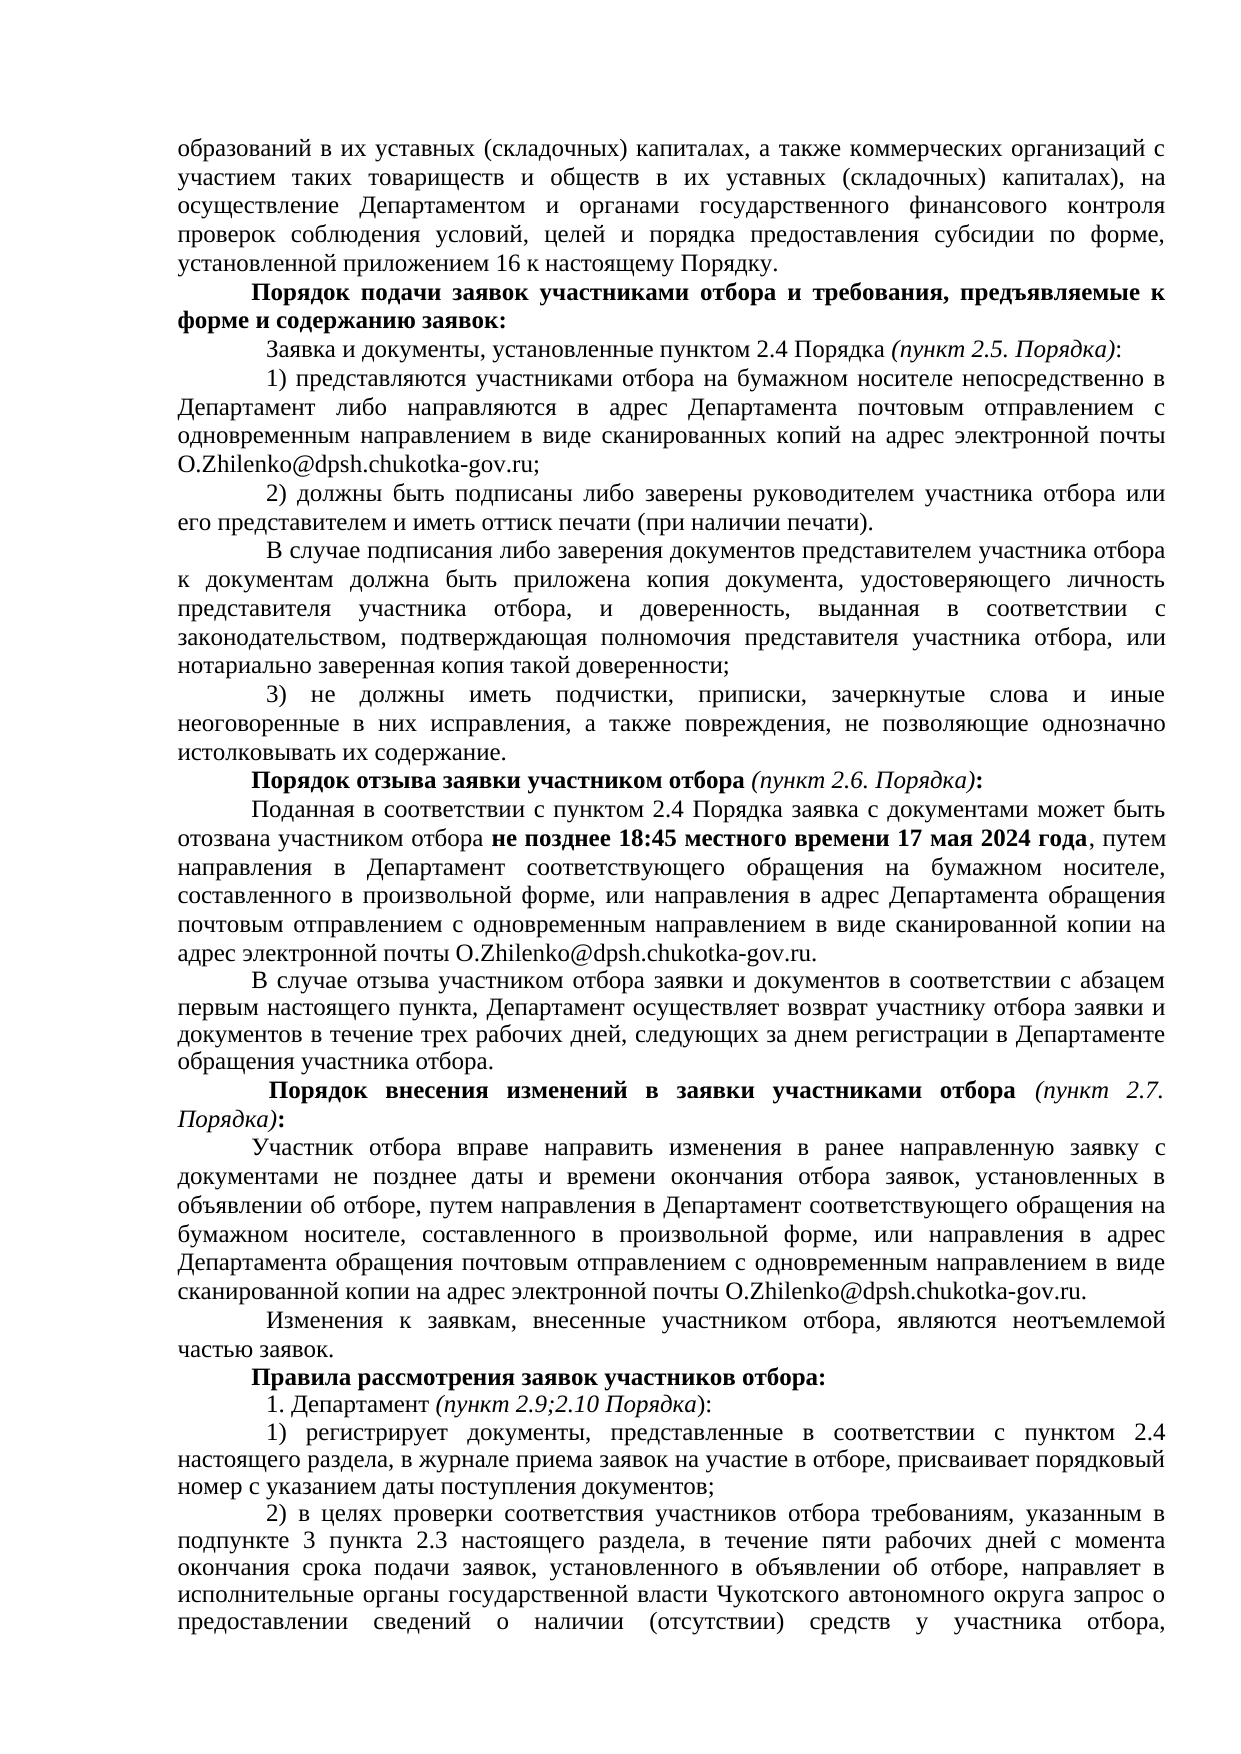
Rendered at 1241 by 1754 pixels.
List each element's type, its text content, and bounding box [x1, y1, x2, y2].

text Порядок подачи заявок участниками отбора и требования, предъявляемые к форме и содержанию заявок: [177, 277, 1166, 334]
text 3) не должны иметь подчистки, приписки, зачеркнутые слова и иные неоговоренные в них исправления, а также повреждения, не позволяющие однозначно истолковывать их содержание. [177, 679, 1166, 765]
text Правила рассмотрения заявок участников отбора: [177, 1362, 1166, 1391]
text В случае подписания либо заверения документов представителем участника отбора к документам должна быть приложена копия документа, удостоверяющего личность представителя участника отбора, и доверенность, выданная в соответствии с законодательством, подтверждающая полномочия представителя участника отбора, или нотариально заверенная копия такой доверенности; [177, 535, 1166, 679]
text 1) регистрирует документы, представленные в соответствии с пунктом 2.4 настоящего раздела, в журнале приема заявок на участие в отборе, присваивает порядковый номер с указанием даты поступления документов; [177, 1418, 1166, 1499]
text Участник отбора вправе направить изменения в ранее направленную заявку с документами не позднее даты и времени окончания отбора заявок, установленных в объявлении об отборе, путем направления в Департамент соответствующего обращения на бумажном носителе, составленного в произвольной форме, или направления в адрес Департамента обращения почтовым отправлением с одновременным направлением в виде сканированной копии на адрес электронной почты O.Zhilenko@dpsh.chukotka-gov.ru. [177, 1132, 1166, 1305]
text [177, 1499, 1166, 1635]
text 1) представляются участниками отбора на бумажном носителе непосредственно в Департамент либо направляются в адрес Департамента почтовым отправлением с одновременным направлением в виде сканированных копий на адрес электронной почты O.Zhilenko@dpsh.chukotka-gov.ru; [177, 363, 1166, 478]
text Поданная в соответствии с пунктом 2.4 Порядка заявка с документами может быть отозвана участником отбора не позднее 18:45 местного времени 17 мая 2024 года, путем направления в Департамент соответствующего обращения на бумажном носителе, составленного в произвольной форме, или направления в адрес Департамента обращения почтовым отправлением с одновременным направлением в виде сканированной копии на адрес электронной почты O.Zhilenko@dpsh.chukotka-gov.ru. [177, 794, 1166, 967]
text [177, 133, 1166, 277]
text Порядок внесения изменений в заявки участниками отбора (пункт 2.7. Порядка): [177, 1075, 1166, 1132]
text 2) должны быть подписаны либо заверены руководителем участника отбора или его представителем и иметь оттиск печати (при наличии печати). [177, 478, 1166, 535]
text В случае отзыва участником отбора заявки и документов в соответствии с абзацем первым настоящего пункта, Департамент осуществляет возврат участнику отбора заявки и документов в течение трех рабочих дней, следующих за днем регистрации в Департаменте обращения участника отбора. [177, 967, 1166, 1075]
text 1. Департамент (пункт 2.9;2.10 Порядка): [177, 1391, 1166, 1418]
text Порядок отзыва заявки участником отбора (пункт 2.6. Порядка): [177, 765, 1166, 794]
text Заявка и документы, установленные пунктом 2.4 Порядка (пункт 2.5. Порядка): [177, 334, 1166, 363]
text Изменения к заявкам, внесенные участником отбора, являются неотъемлемой частью заявок. [177, 1305, 1166, 1362]
